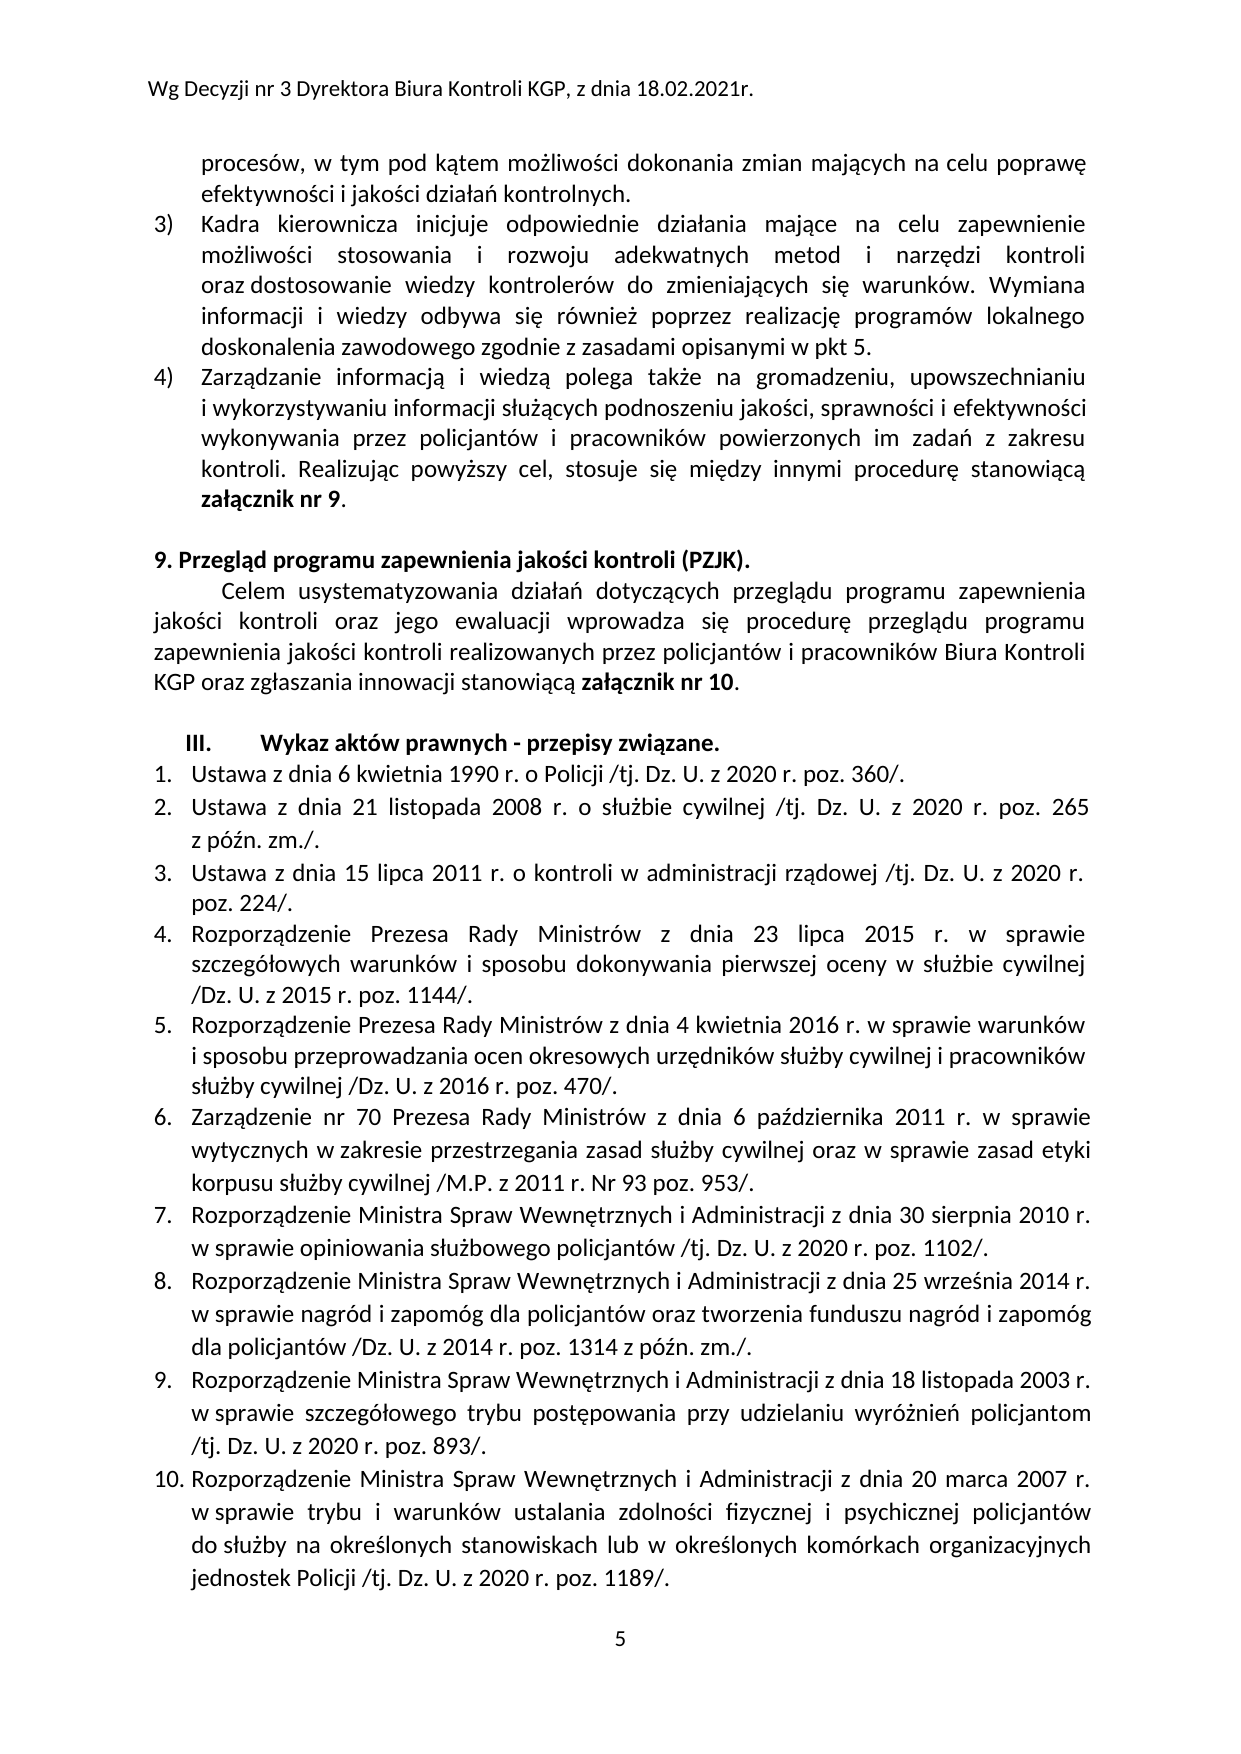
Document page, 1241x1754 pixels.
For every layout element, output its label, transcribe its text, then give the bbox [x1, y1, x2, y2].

list Ustawa z dnia 6 kwietnia 1990 r. o Policji /tj. Dz. U. z 2020 r. poz. 360/. [153, 758, 1093, 788]
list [153, 148, 1087, 209]
list Ustawa z dnia 21 listopada 2008 r. o służbie cywilnej /tj. Dz. U. z 2020 r. poz. 265 z późn. zm./. [153, 791, 1093, 854]
list Rozporządzenie Ministra Spraw Wewnętrznych i Administracji z dnia 25 września 2014 r. w sprawie nagród i zapomóg dla policjantów oraz tworzenia funduszu nagród i zapomóg dla policjantów /Dz. U. z 2014 r. poz. 1314 z późn. zm./. [153, 1266, 1093, 1362]
list Rozporządzenie Prezesa Rady Ministrów z dnia 4 kwietnia 2016 r. w sprawie warunków i sposobu przeprowadzania ocen okresowych urzędników służby cywilnej i pracowników służby cywilnej /Dz. U. z 2016 r. poz. 470/. [153, 1009, 1087, 1101]
text Celem usystematyzowania działań dotyczących przeglądu programu zapewnienia jakości kontroli oraz jego ewaluacji wprowadza się procedurę przeglądu programu zapewnienia jakości kontroli realizowanych przez policjantów i pracowników Biura Kontroli KGP oraz zgłaszania innowacji stanowiącą załącznik nr 10. [153, 575, 1087, 697]
list Wykaz aktów prawnych - przepisy związane. [185, 727, 1087, 758]
list Rozporządzenie Ministra Spraw Wewnętrznych i Administracji z dnia 20 marca 2007 r. w sprawie trybu i warunków ustalania zdolności fizycznej i psychicznej policjantów do służby na określonych stanowiskach lub w określonych komórkach organizacyjnych jednostek Policji /tj. Dz. U. z 2020 r. poz. 1189/. [153, 1463, 1093, 1592]
list Rozporządzenie Prezesa Rady Ministrów z dnia 23 lipca 2015 r. w sprawie szczegółowych warunków i sposobu dokonywania pierwszej oceny w służbie cywilnej /Dz. U. z 2015 r. poz. 1144/. [153, 918, 1087, 1009]
list Zarządzenie nr 70 Prezesa Rady Ministrów z dnia 6 października 2011 r. w sprawie wytycznych w zakresie przestrzegania zasad służby cywilnej oraz w sprawie zasad etyki korpusu służby cywilnej /M.P. z 2011 r. Nr 93 poz. 953/. [153, 1101, 1093, 1197]
text 9. Przegląd programu zapewnienia jakości kontroli (PZJK). [153, 544, 1087, 575]
list Ustawa z dnia 15 lipca 2011 r. o kontroli w administracji rządowej /tj. Dz. U. z 2020 r. poz. 224/. [153, 857, 1087, 918]
list Rozporządzenie Ministra Spraw Wewnętrznych i Administracji z dnia 18 listopada 2003 r. w sprawie szczegółowego trybu postępowania przy udzielaniu wyróżnień policjantom /tj. Dz. U. z 2020 r. poz. 893/. [153, 1364, 1093, 1461]
list Kadra kierownicza inicjuje odpowiednie działania mające na celu zapewnienie możliwości stosowania i rozwoju adekwatnych metod i narzędzi kontroli oraz dostosowanie wiedzy kontrolerów do zmieniających się warunków. Wymiana informacji i wiedzy odbywa się również poprzez realizację programów lokalnego doskonalenia zawodowego zgodnie z zasadami opisanymi w pkt 5. [153, 209, 1087, 361]
list Zarządzanie informacją i wiedzą polega także na gromadzeniu, upowszechnianiu i wykorzystywaniu informacji służących podnoszeniu jakości, sprawności i efektywności wykonywania przez policjantów i pracowników powierzonych im zadań z zakresu kontroli. Realizując powyższy cel, stosuje się między innymi procedurę stanowiącą załącznik nr 9. [153, 361, 1087, 514]
list Rozporządzenie Ministra Spraw Wewnętrznych i Administracji z dnia 30 sierpnia 2010 r. w sprawie opiniowania służbowego policjantów /tj. Dz. U. z 2020 r. poz. 1102/. [153, 1200, 1093, 1263]
